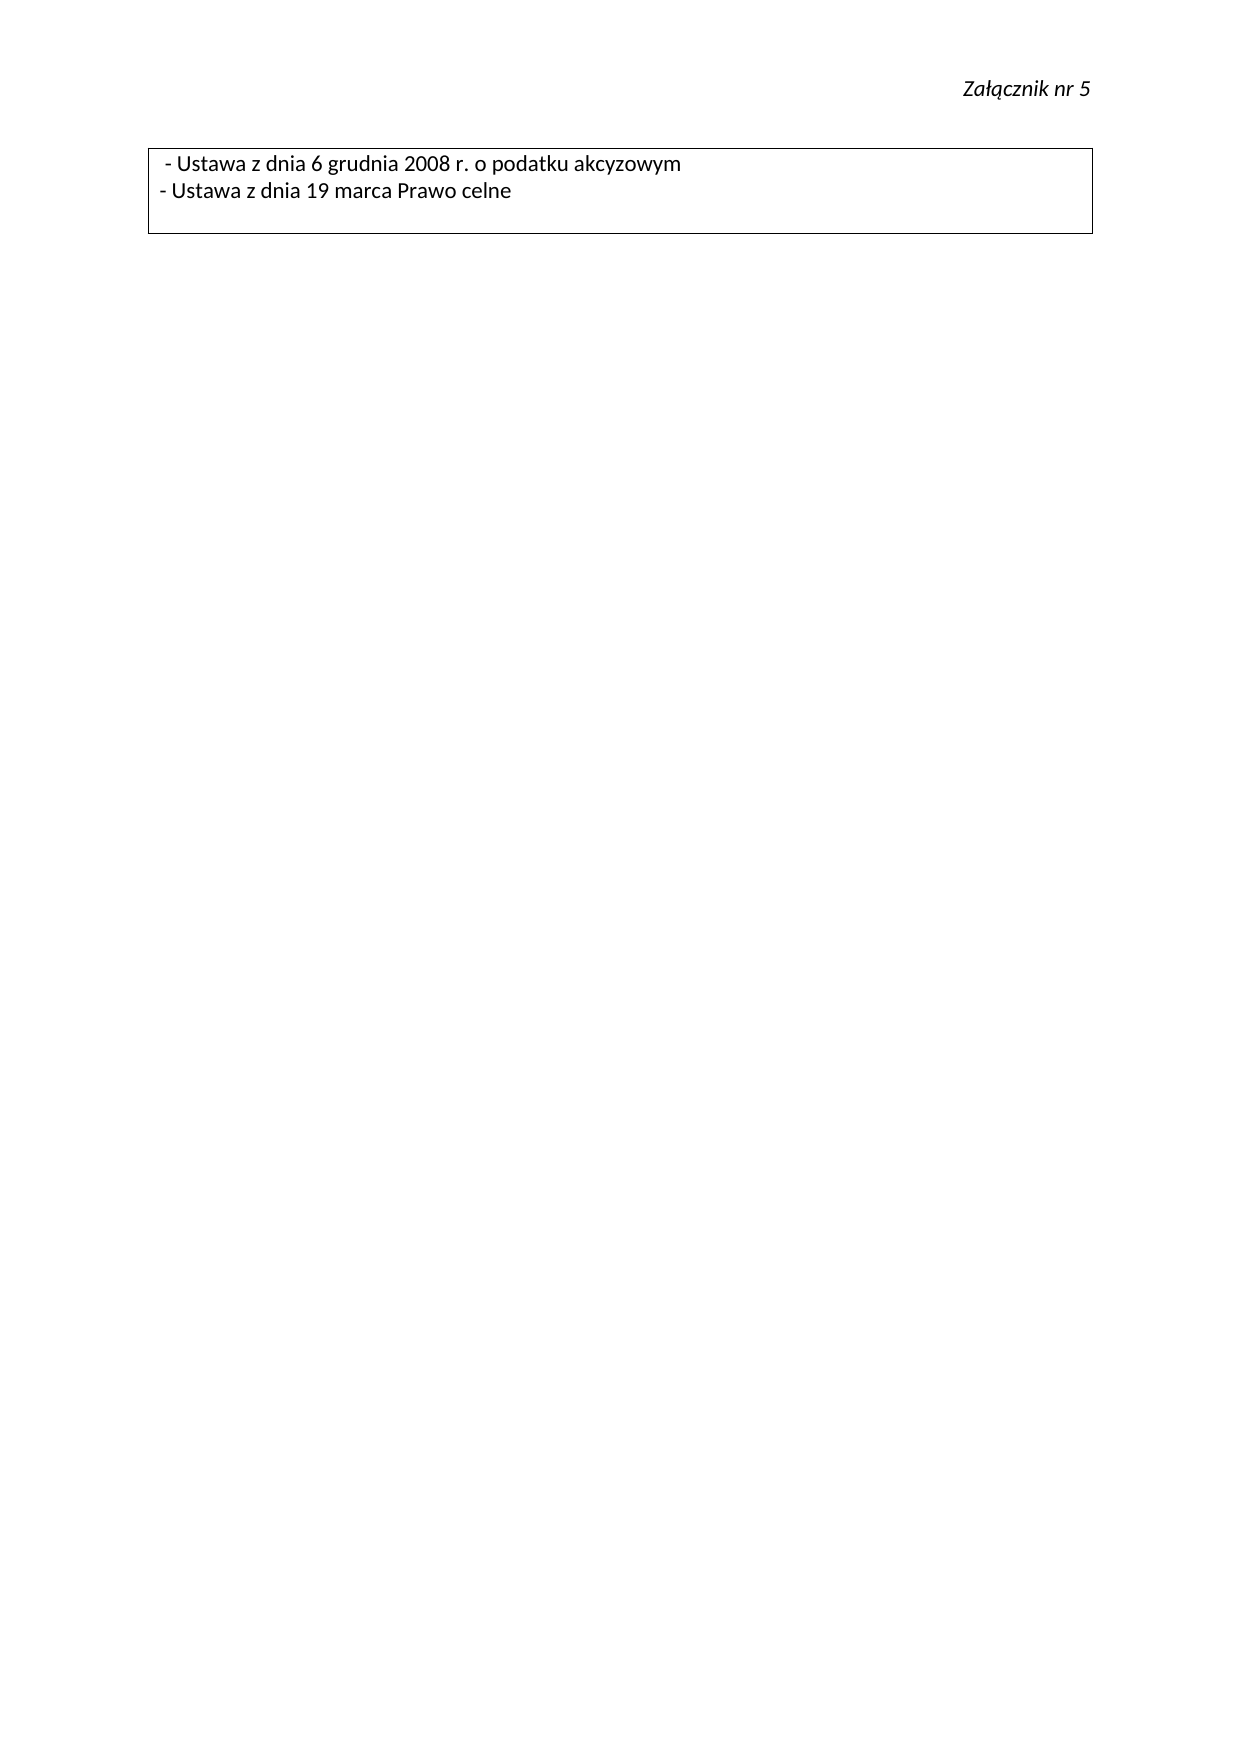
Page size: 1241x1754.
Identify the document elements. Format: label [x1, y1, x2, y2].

table_cell [149, 149, 1092, 233]
